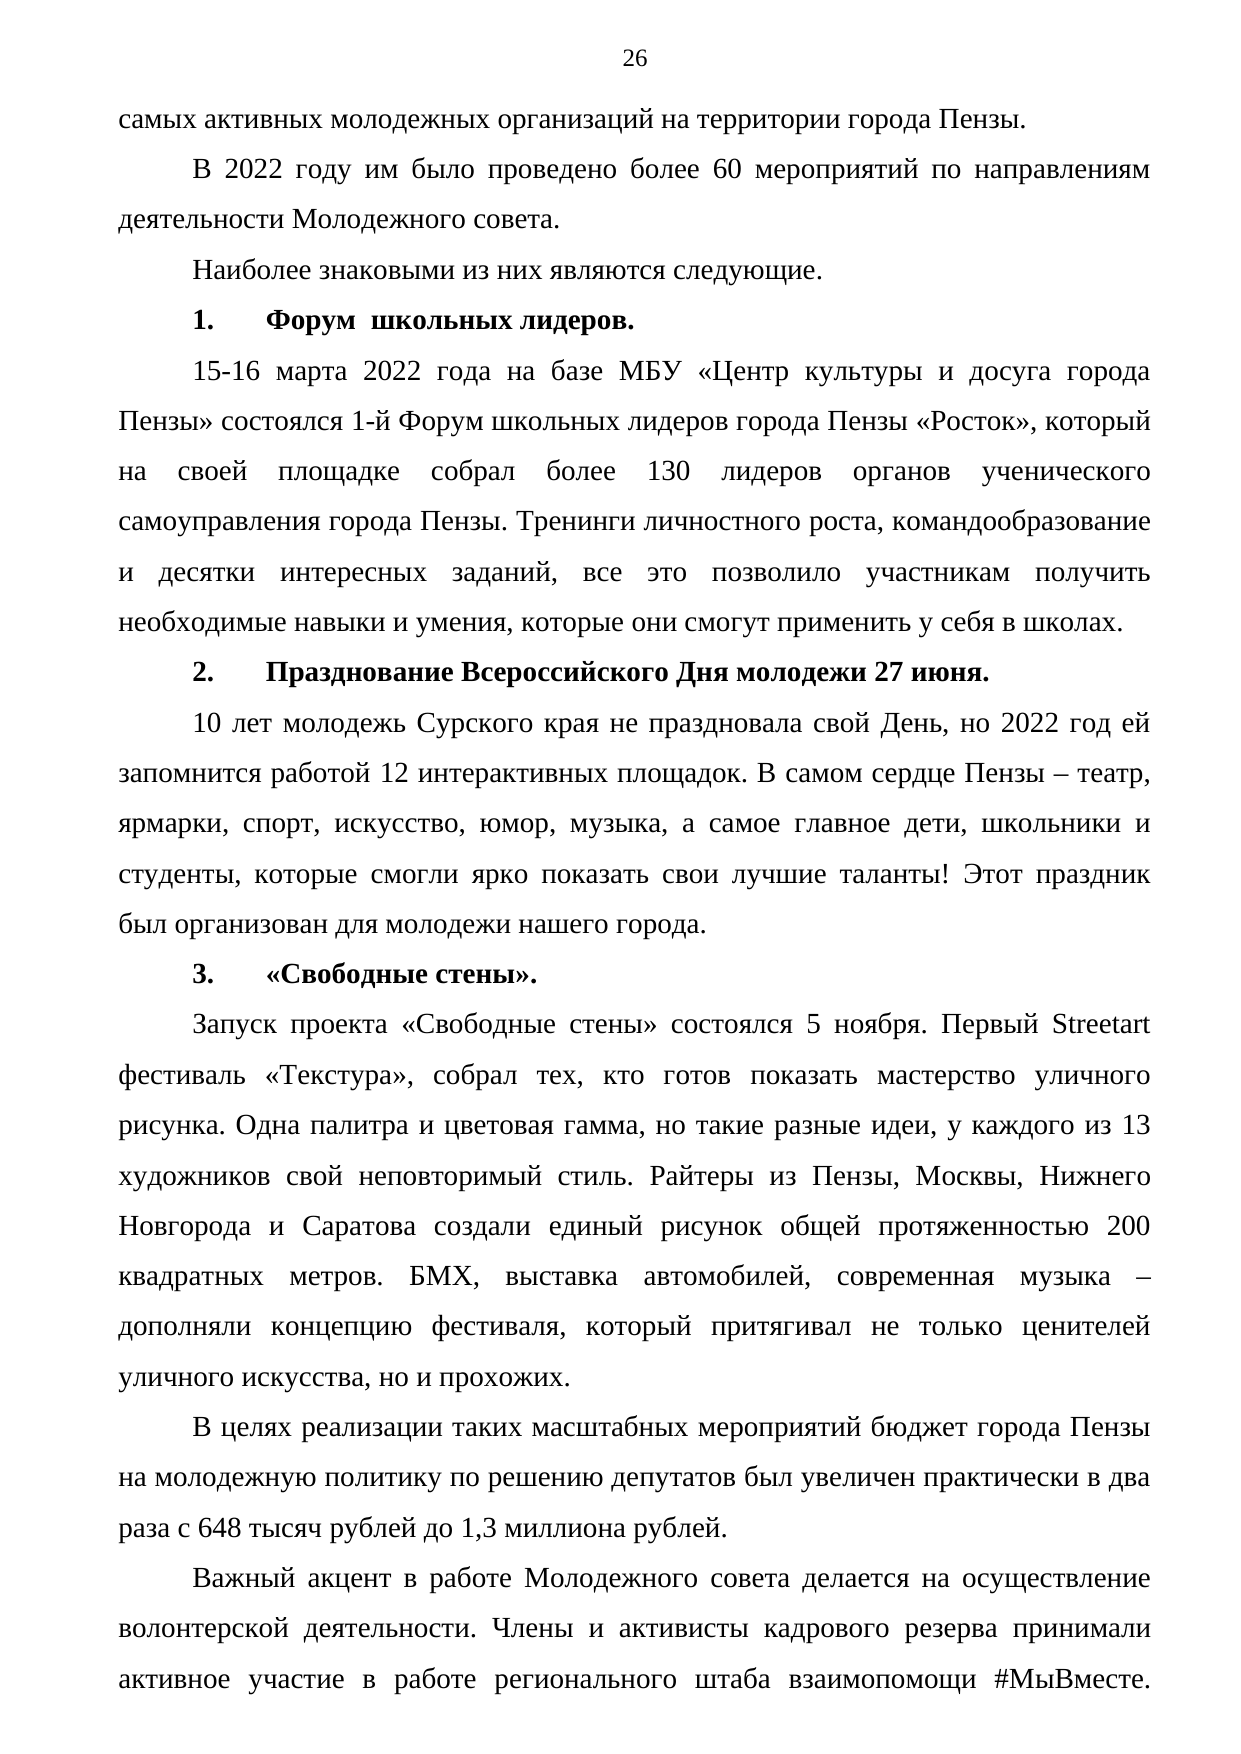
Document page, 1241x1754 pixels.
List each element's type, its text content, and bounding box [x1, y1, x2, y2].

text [118, 1560, 1152, 1694]
list 15-16 марта 2022 года на базе МБУ «Центр культуры и досуга города Пензы» состоялся 1-й Форум школьных лидеров города Пензы «Росток», который на своей площадке собрал более 130 лидеров органов ученического самоуправления города Пензы. Тренинги личностного роста, командообразование и десятки интересных заданий, все это позволило участникам получить необходимые навыки и умения, которые они смогут применить у себя в школах. [118, 353, 1152, 638]
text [118, 101, 1152, 134]
list Форум школьных лидеров. [118, 302, 1152, 336]
text В 2022 году им было проведено более 60 мероприятий по направлениям деятельности Молодежного совета. [118, 151, 1152, 235]
list «Свободные стены». [118, 956, 1152, 990]
text В целях реализации таких масштабных мероприятий бюджет города Пензы на молодежную политику по решению депутатов был увеличен практически в два раза с 648 тысяч рублей до 1,3 миллиона рублей. [118, 1409, 1152, 1543]
list Запуск проекта «Свободные стены» состоялся 5 ноября. Первый Streetart фестиваль «Текстура», собрал тех, кто готов показать мастерство уличного рисунка. Одна палитра и цветовая гамма, но такие разные идеи, у каждого из 13 художников свой неповторимый стиль. Райтеры из Пензы, Москвы, Нижнего Новгорода и Саратова создали единый рисунок общей протяженностью 200 квадратных метров. БМХ, выставка автомобилей, современная музыка – дополняли концепцию фестиваля, который притягивал не только ценителей уличного искусства, но и прохожих. [118, 1007, 1152, 1392]
text Наиболее знаковыми из них являются следующие. [118, 252, 1152, 286]
list 10 лет молодежь Сурского края не праздновала свой День, но 2022 год ей запомнится работой 12 интерактивных площадок. В самом сердце Пензы – театр, ярмарки, спорт, искусство, юмор, музыка, а самое главное дети, школьники и студенты, которые смогли ярко показать свои лучшие таланты! Этот праздник был организован для молодежи нашего города. [118, 705, 1152, 939]
list Празднование Всероссийского Дня молодежи 27 июня. [118, 654, 1152, 688]
